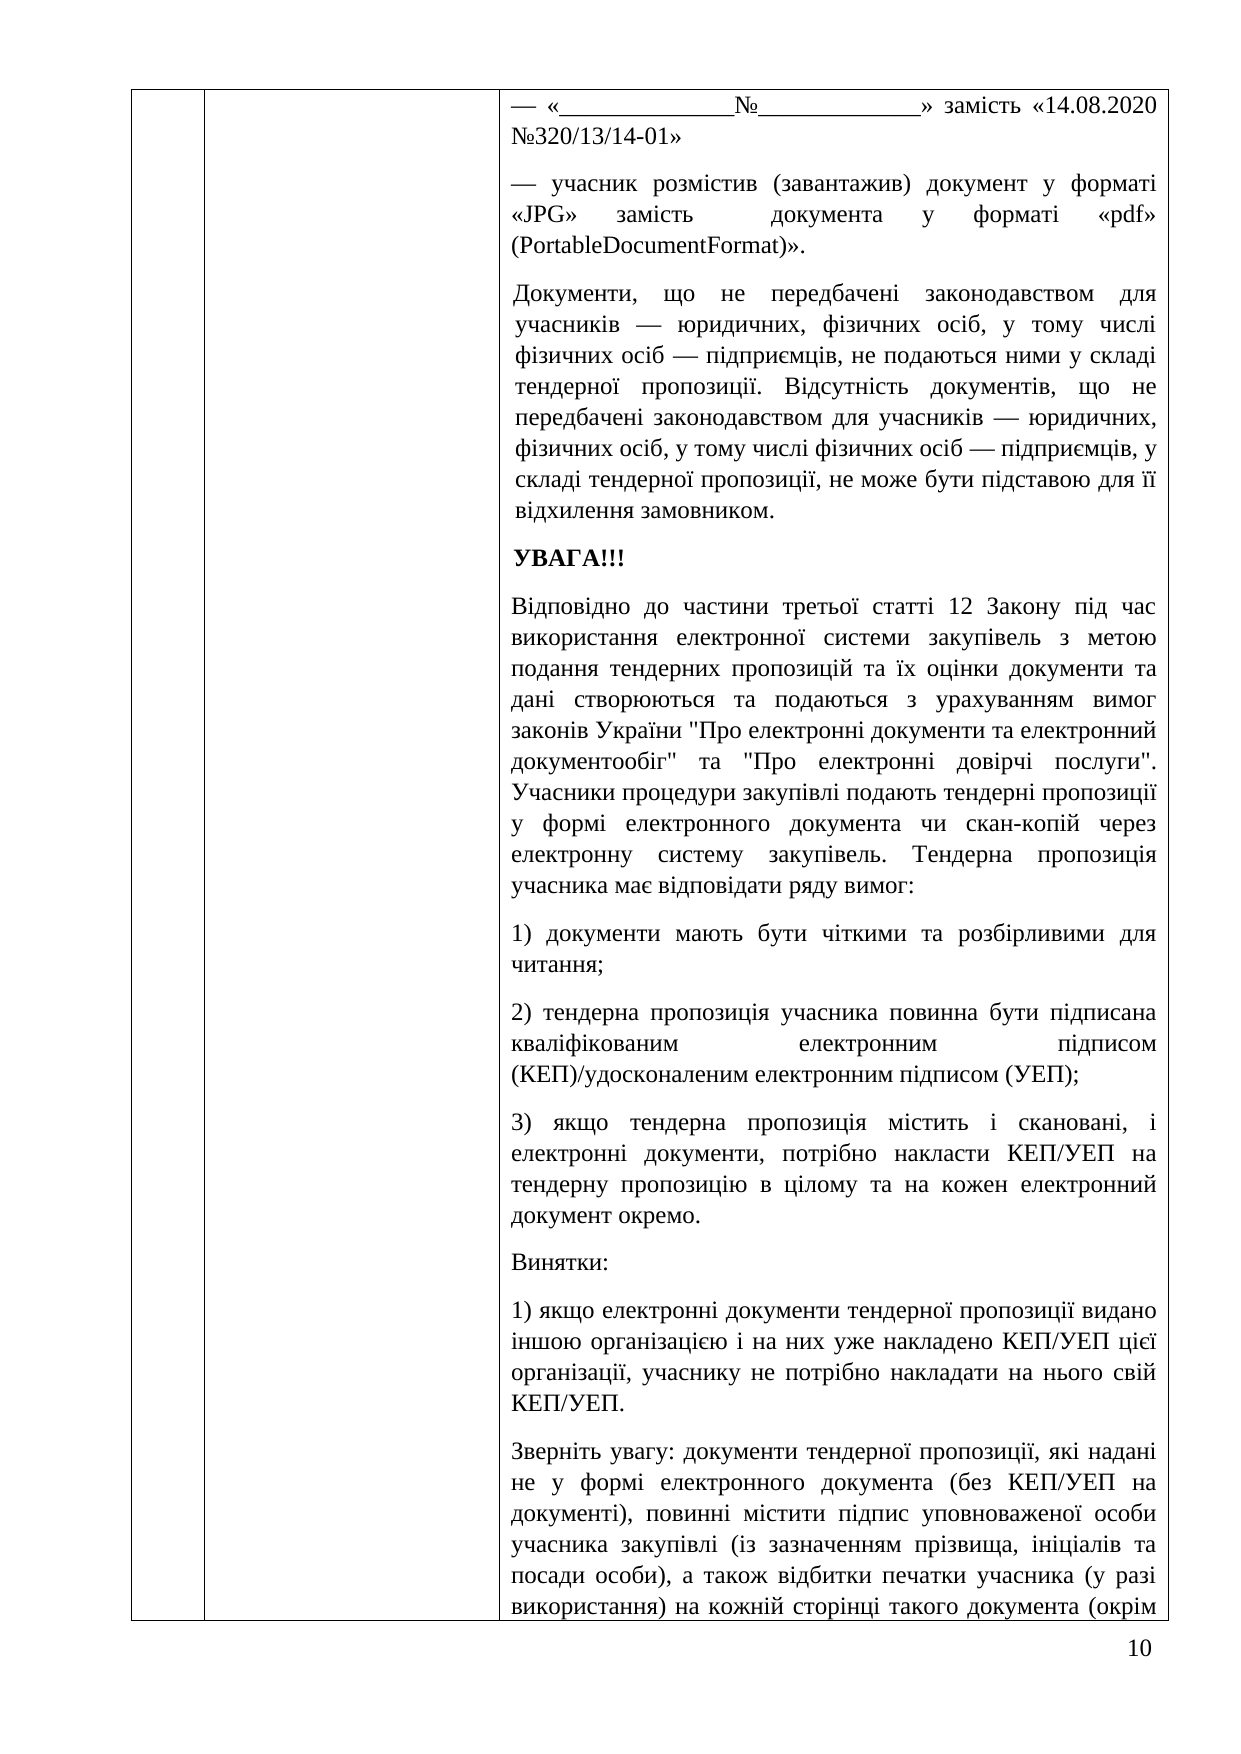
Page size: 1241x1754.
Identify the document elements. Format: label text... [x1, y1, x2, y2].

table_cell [205, 90, 499, 1620]
table_cell 1 [132, 90, 204, 1620]
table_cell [500, 90, 1168, 1620]
